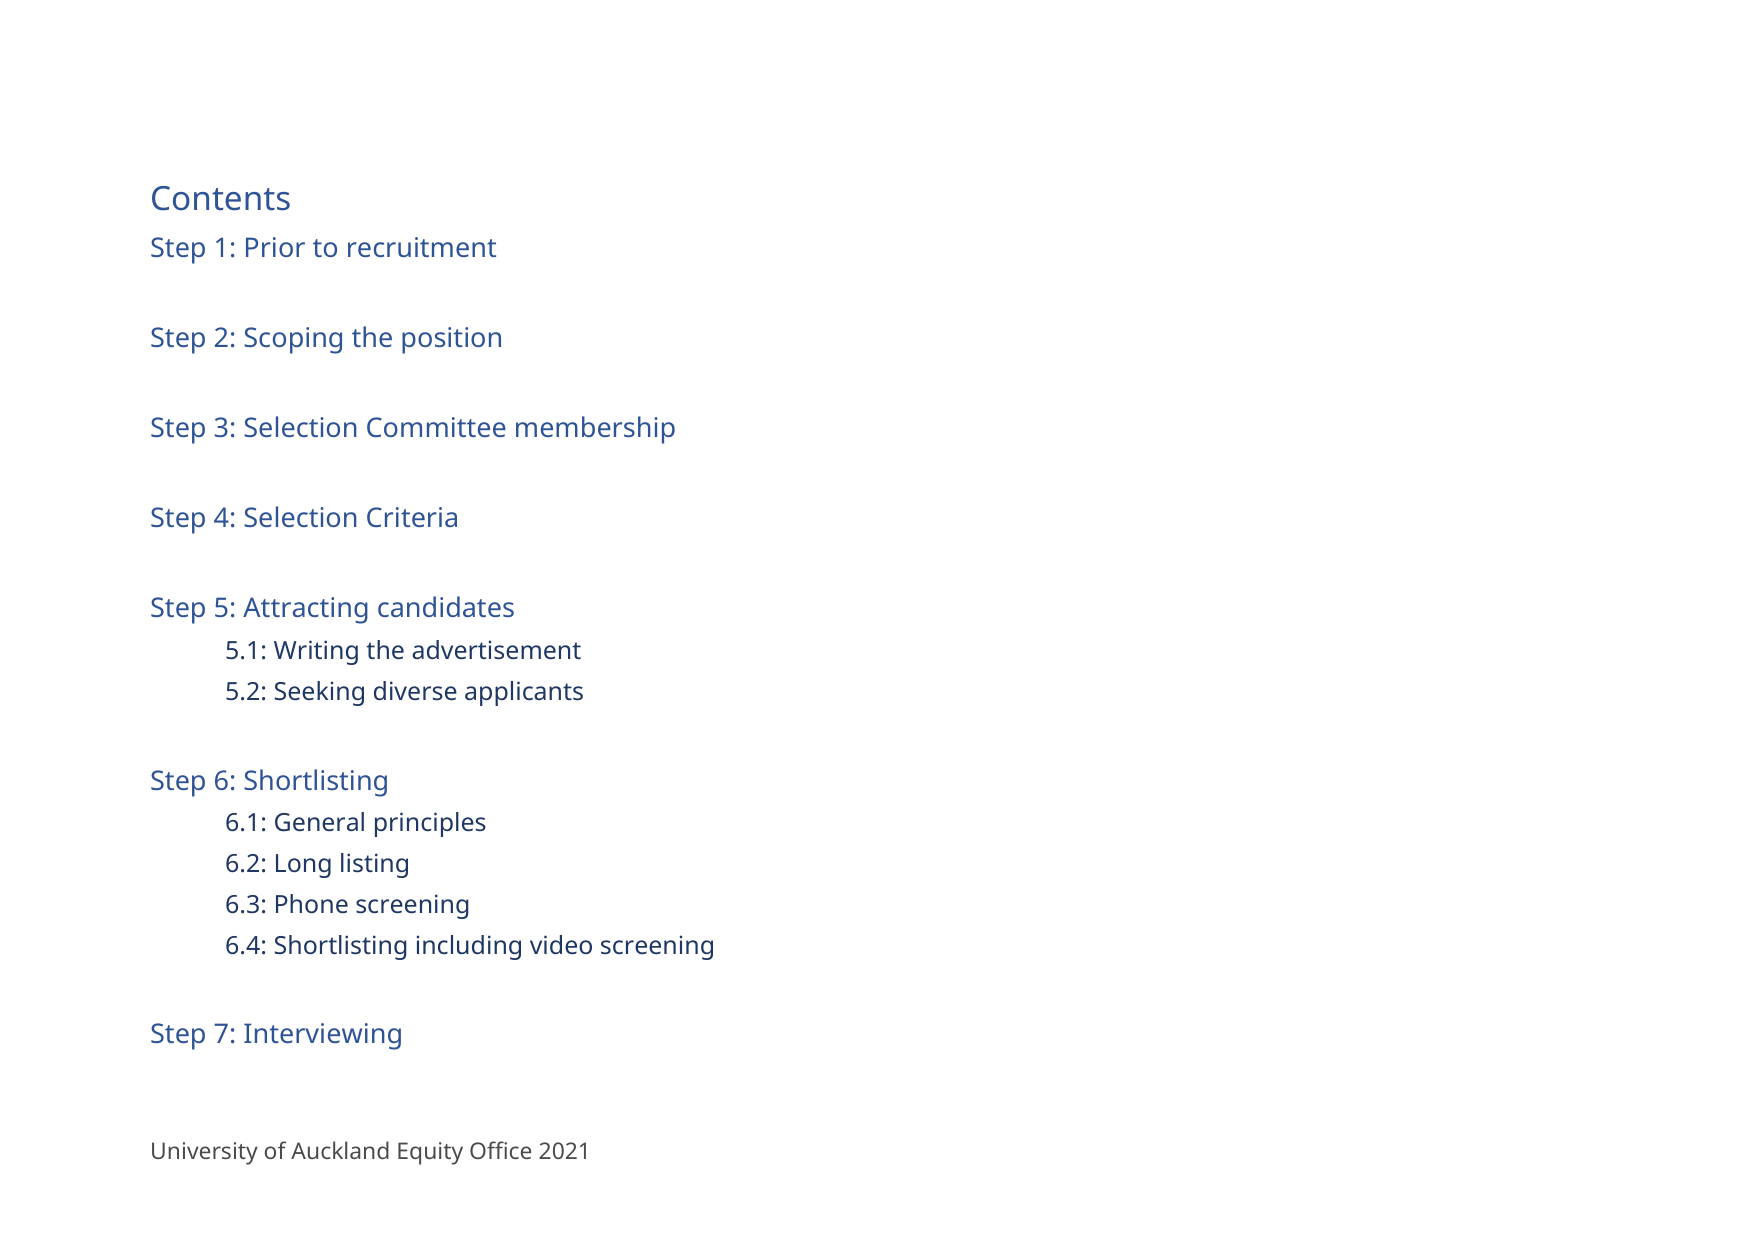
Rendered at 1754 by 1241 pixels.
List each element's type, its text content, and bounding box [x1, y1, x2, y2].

subtitle 6.2: Long listing [150, 846, 1604, 880]
subtitle Step 2: Scoping the position [150, 318, 1604, 355]
subtitle Step 7: Interviewing [150, 1015, 1604, 1052]
subtitle 5.2: Seeking diverse applicants [150, 674, 1604, 708]
subtitle Step 3: Selection Committee membership [150, 408, 1604, 445]
subtitle Step 5: Attracting candidates [150, 589, 1604, 626]
subtitle 5.1: Writing the advertisement [150, 633, 1604, 667]
subtitle Contents [150, 175, 1604, 220]
subtitle Step 4: Selection Criteria [150, 499, 1604, 536]
subtitle 6.3: Phone screening [150, 887, 1604, 921]
subtitle 6.1: General principles [150, 805, 1604, 839]
subtitle 6.4: Shortlisting including video screening [150, 928, 1604, 962]
subtitle Step 1: Prior to recruitment [150, 228, 1604, 265]
subtitle Step 6: Shortlisting [150, 761, 1604, 798]
